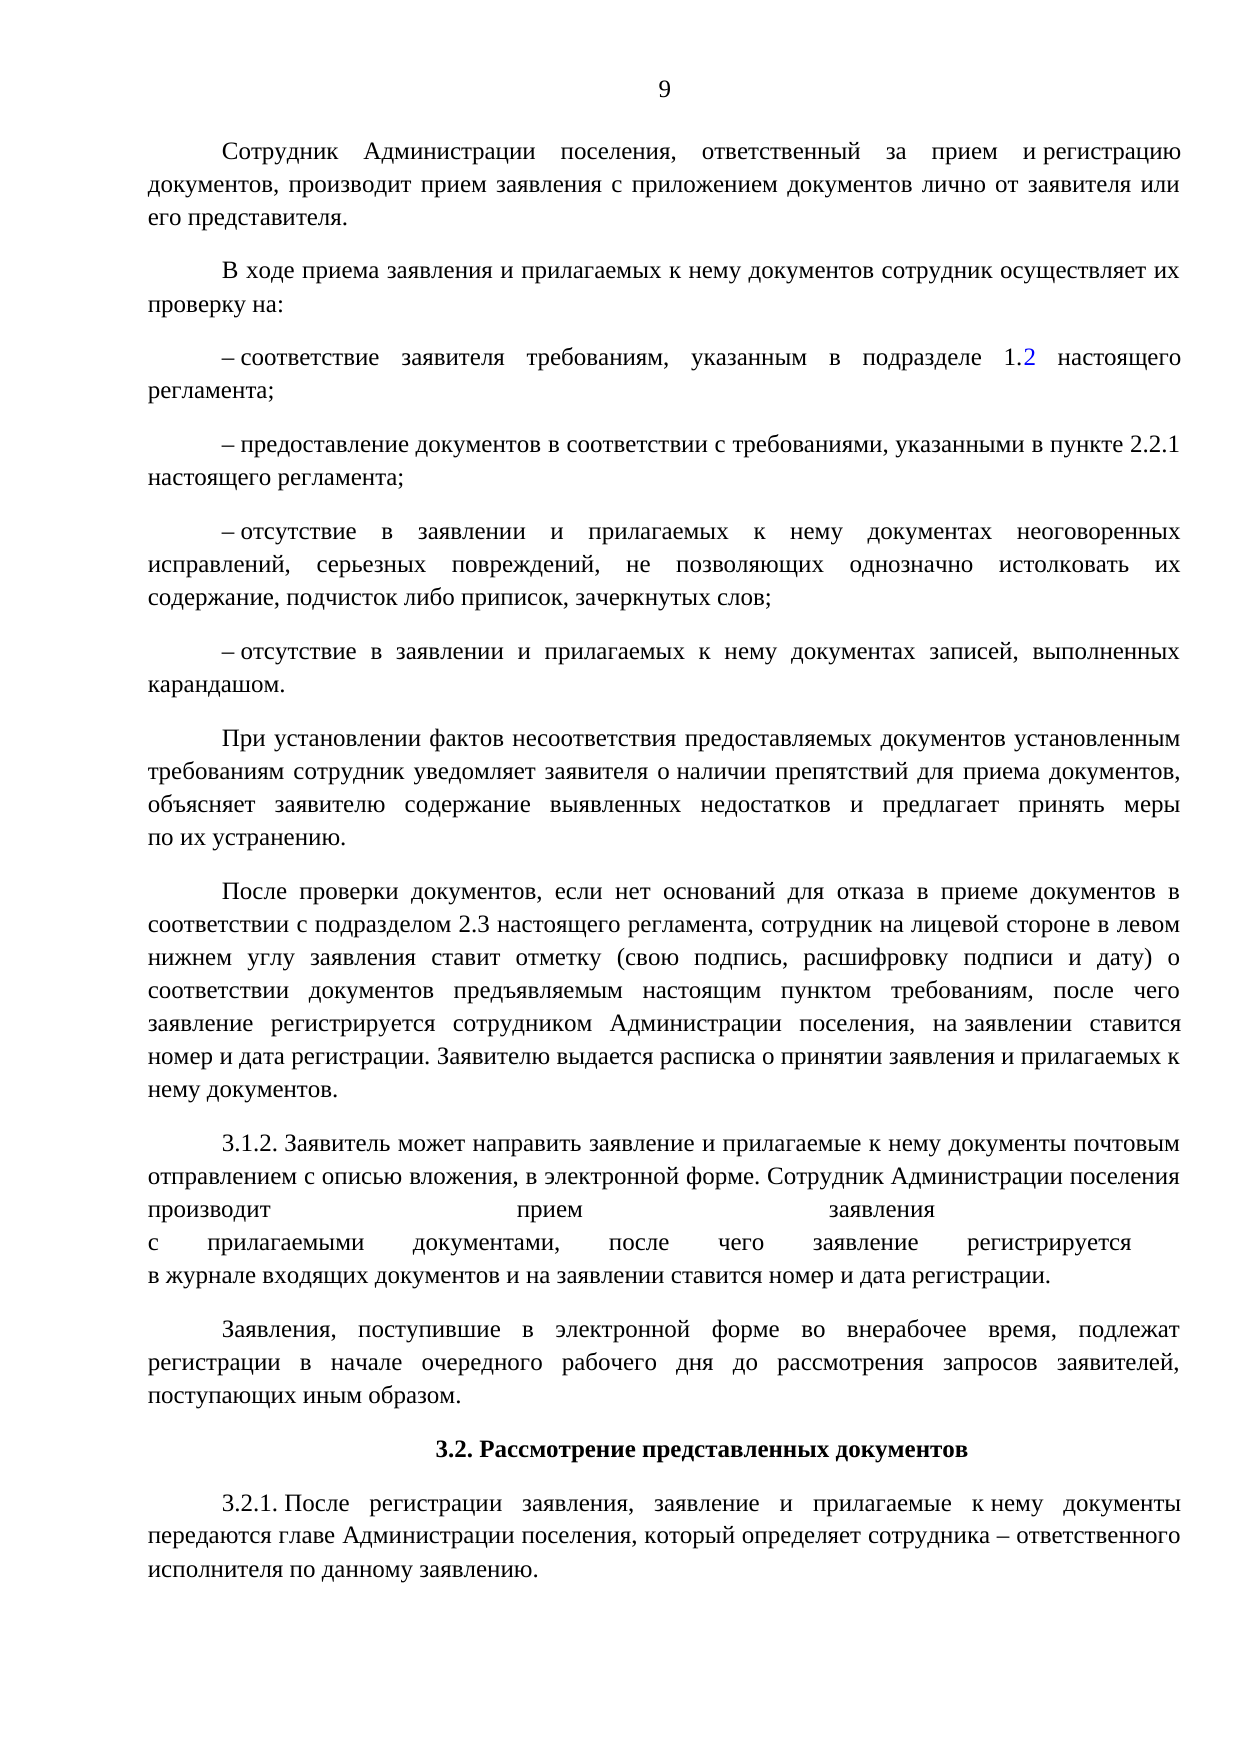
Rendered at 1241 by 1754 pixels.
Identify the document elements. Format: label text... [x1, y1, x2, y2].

text Сотрудник Администрации поселения, ответственный за прием и регистрацию документов, производит прием заявления с приложением документов лично от заявителя или его представителя. [148, 103, 1181, 231]
text В ходе приема заявления и прилагаемых к нему документов сотрудник осуществляет их проверку на: [148, 256, 1181, 317]
text При установлении фактов несоответствия предоставляемых документов установленным требованиям сотрудник уведомляет заявителя о наличии препятствий для приема документов, объясняет заявителю содержание выявленных недостатков и предлагает принять меры по их устранению. [148, 723, 1181, 851]
text – предоставление документов в соответствии с требованиями, указанными в пункте 2.2.1 настоящего регламента; [148, 429, 1181, 491]
text Заявления, поступившие в электронной форме во внерабочее время, подлежат регистрации в начале очередного рабочего дня до рассмотрения запросов заявителей, поступающих иным образом. [148, 1314, 1181, 1409]
text – отсутствие в заявлении и прилагаемых к нему документах записей, выполненных карандашом. [148, 636, 1181, 698]
text – отсутствие в заявлении и прилагаемых к нему документах неоговоренных исправлений, серьезных повреждений, не позволяющих однозначно истолковать их содержание, подчисток либо приписок, зачеркнутых слов; [148, 516, 1181, 611]
text 3.2.1. После регистрации заявления, заявление и прилагаемые к нему документы передаются главе Администрации поселения, который определяет сотрудника – ответственного исполнителя по данному заявлению. [148, 1488, 1181, 1582]
text После проверки документов, если нет оснований для отказа в приеме документов в соответствии с подразделом 2.3 настоящего регламента, сотрудник на лицевой стороне в левом нижнем углу заявления ставит отметку (свою подпись, расшифровку подписи и дату) о соответствии документов предъявляемым настоящим пунктом требованиям, после чего заявление регистрируется сотрудником Администрации поселения, на заявлении ставится номер и дата регистрации. Заявителю выдается расписка о принятии заявления и прилагаемых к нему документов. [148, 876, 1181, 1103]
text 3.2. Рассмотрение представленных документов [148, 1434, 1181, 1462]
text 3.1.2. Заявитель может направить заявление и прилагаемые к нему документы почтовым отправлением с описью вложения, в электронной форме. Сотрудник Администрации поселения производит прием заявления с прилагаемыми документами, после чего заявление регистрируется в журнале входящих документов и на заявлении ставится номер и дата регистрации. [148, 1128, 1181, 1289]
text – соответствие заявителя требованиям, указанным в подразделе 1.2 настоящего регламента; [148, 342, 1181, 404]
